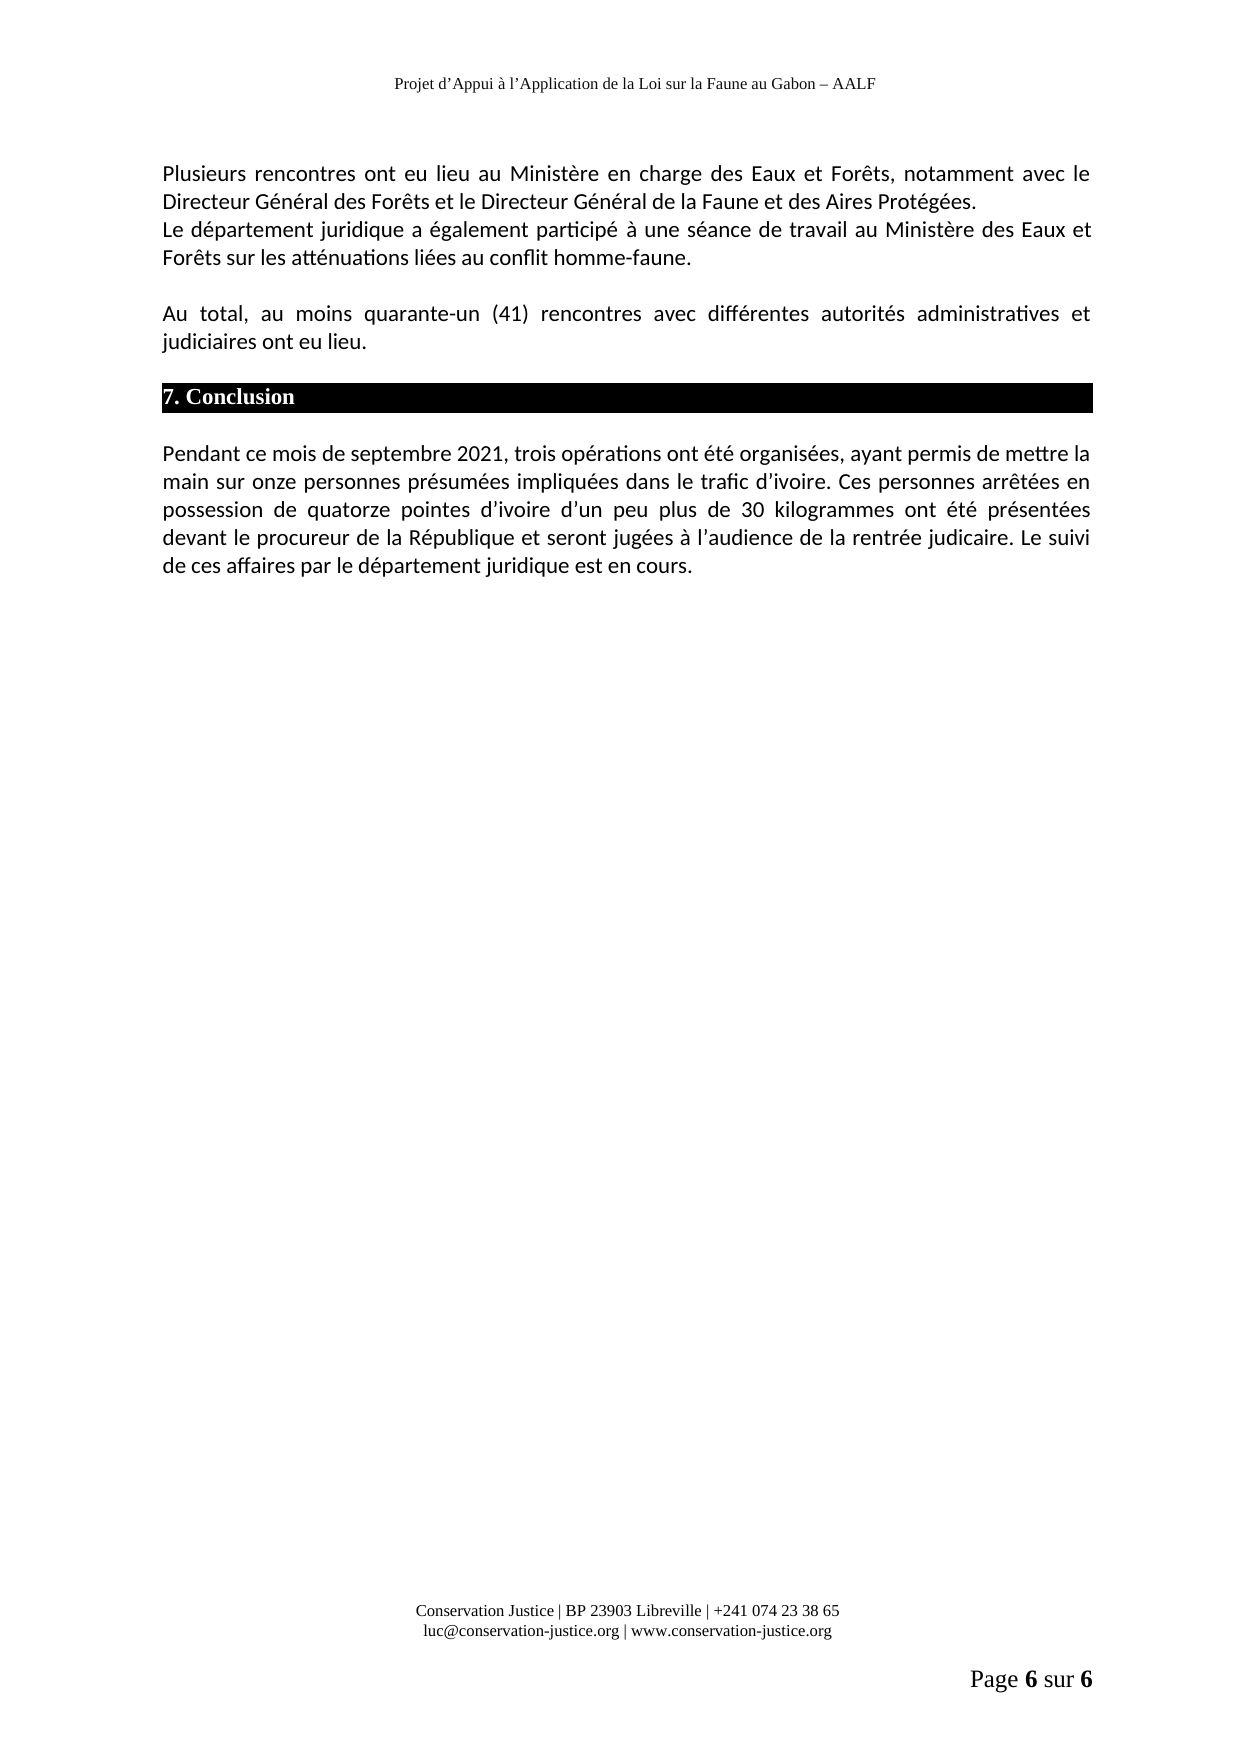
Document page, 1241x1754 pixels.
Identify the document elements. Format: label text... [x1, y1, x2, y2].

text Au total, au moins quarante-un (41) rencontres avec différentes autorités administratives et judiciaires ont eu lieu. [162, 299, 1093, 355]
text Pendant ce mois de septembre 2021, trois opérations ont été organisées, ayant permis de mettre la main sur onze personnes présumées impliquées dans le trafic d’ivoire. Ces personnes arrêtées en possession de quatorze pointes d’ivoire d’un peu plus de 30 kilogrammes ont été présentées devant le procureur de la République et seront jugées à l’audience de la rentrée judicaire. Le suivi de ces affaires par le département juridique est en cours. [162, 439, 1093, 579]
text Plusieurs rencontres ont eu lieu au Ministère en charge des Eaux et Forêts, notamment avec le Directeur Général des Forêts et le Directeur Général de la Faune et des Aires Protégées. [162, 159, 1093, 215]
subtitle 7. Conclusion [162, 383, 1093, 413]
text Le département juridique a également participé à une séance de travail au Ministère des Eaux et Forêts sur les atténuations liées au conflit homme-faune. [162, 215, 1093, 271]
